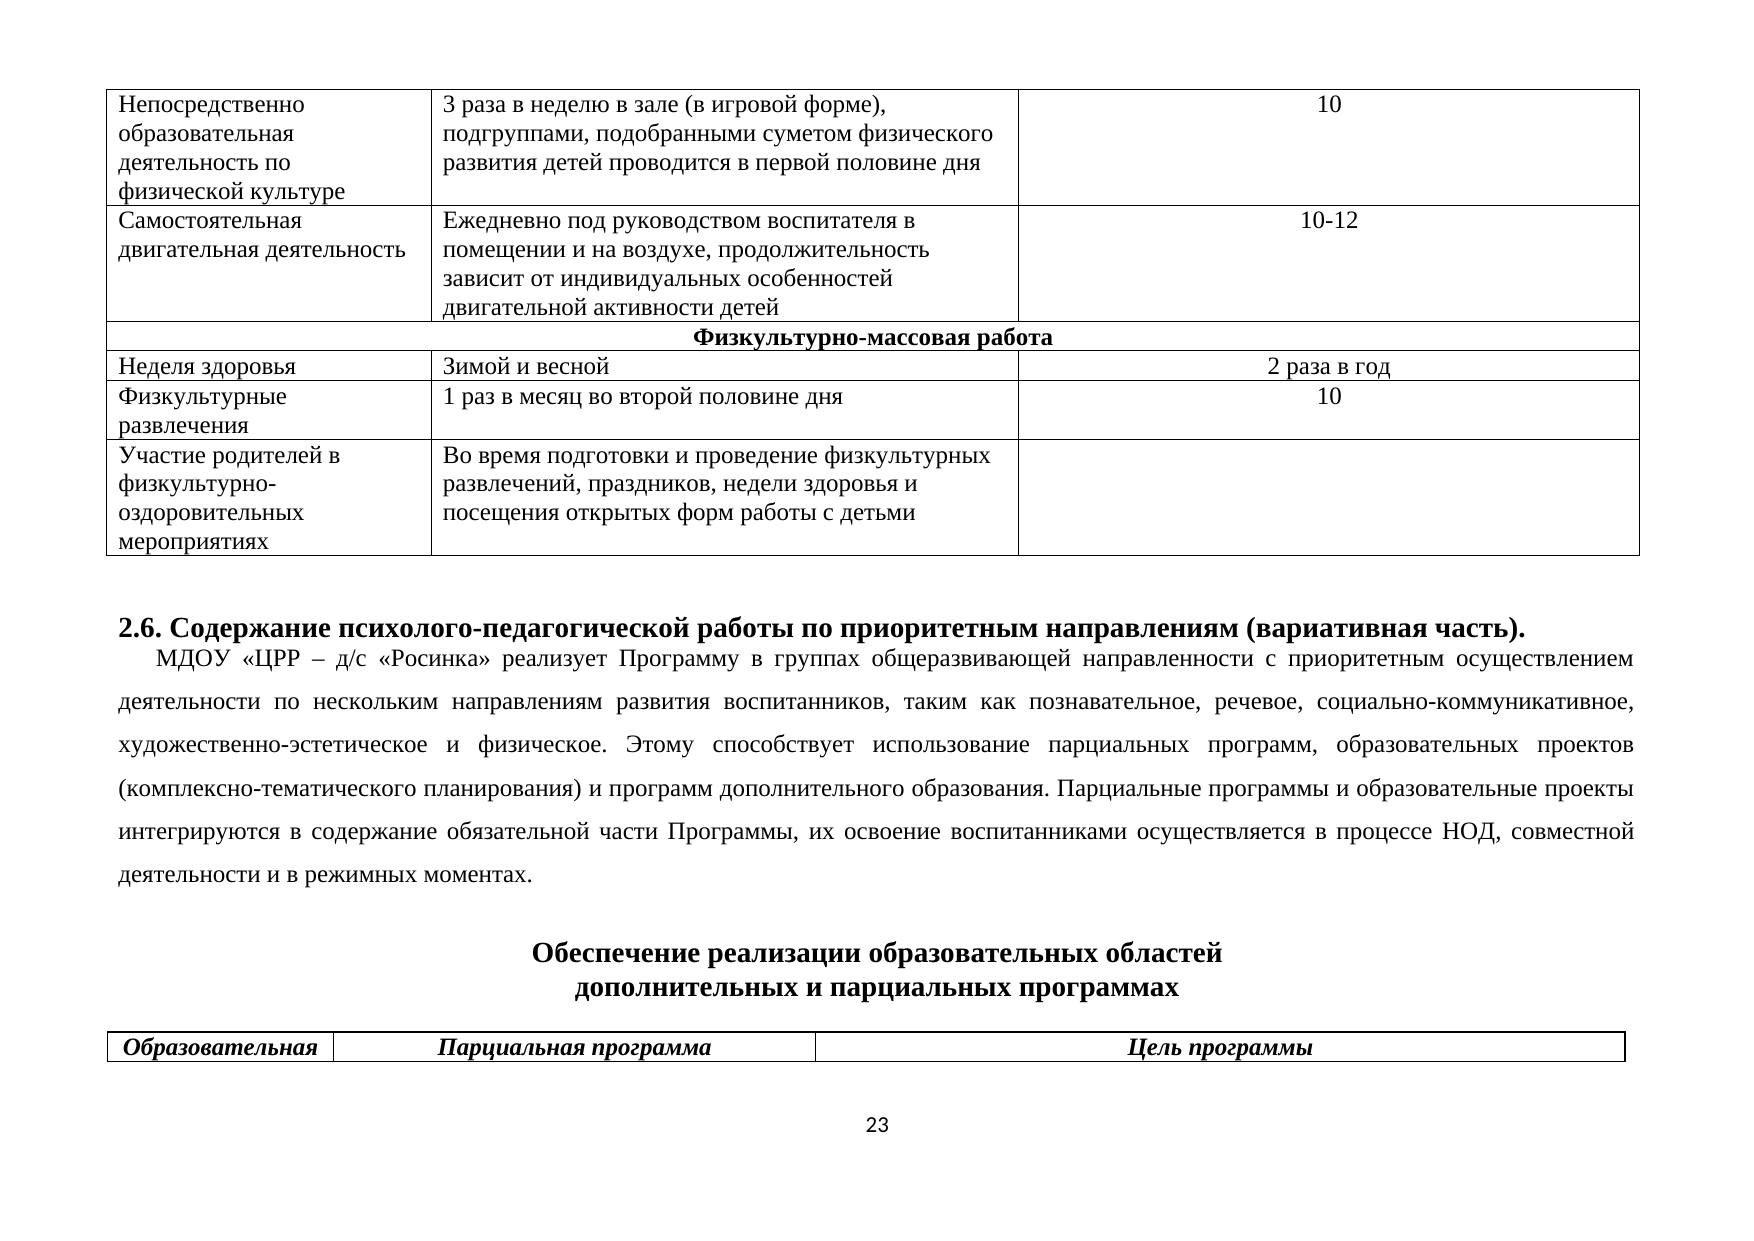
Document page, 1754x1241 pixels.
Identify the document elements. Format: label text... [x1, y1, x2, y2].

table_cell Участие родителей в физкультурно-оздоровительных мероприятиях [107, 440, 431, 555]
text 2.6. Содержание психолого-педагогической работы по приоритетным направлениям (вариативная часть). [118, 610, 1636, 643]
table_cell 2 раза в год [1019, 351, 1639, 380]
table_cell 10 [1019, 381, 1639, 439]
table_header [108, 1033, 333, 1061]
table_cell 1 раз в месяц во второй половине дня [432, 381, 1018, 439]
table_cell 3 раза в неделю в зале (в игровой форме), подгруппами, подобранными суметом физического развития детей проводится в первой половине дня [432, 90, 1018, 204]
table_cell Самостоятельная двигательная деятельность [107, 206, 431, 321]
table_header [334, 1033, 815, 1061]
table_cell Непосредственно образовательная деятельность по физической культуре [107, 90, 431, 204]
table_cell Ежедневно под руководством воспитателя в помещении и на воздухе, продолжительность зависит от индивидуальных особенностей двигательной активности детей [432, 206, 1018, 321]
table_header Цель программы [816, 1033, 1624, 1061]
table_cell Во время подготовки и проведение физкультурных развлечений, праздников, недели здоровья и посещения открытых форм работы с детьми [432, 440, 1018, 555]
list Обеспечение реализации образовательных областей [118, 936, 1636, 969]
table_cell 10 [1019, 90, 1639, 204]
list дополнительных и парциальных программах [118, 969, 1636, 1003]
text МДОУ «ЦРР – д/с «Росинка» реализует Программу в группах общеразвивающей направленности с приоритетным осуществлением деятельности по нескольким направлениям развития воспитанников, таким как познавательное, речевое, социально-коммуникативное, художественно-эстетическое и физическое. Этому способствует использование парциальных программ, образовательных проектов (комплексно-тематического планирования) и программ дополнительного образования. Парциальные программы и образовательные проекты интегрируются в содержание обязательной части Программы, их освоение воспитанниками осуществляется в процессе НОД, совместной деятельности и в режимных моментах. [118, 643, 1636, 888]
table_cell Физкультурные развлечения [107, 381, 431, 439]
table_cell 10-12 [1019, 206, 1639, 321]
table_cell [1019, 440, 1639, 555]
table_cell Неделя здоровья [107, 351, 431, 380]
table_cell Физкультурно-массовая работа [107, 322, 1639, 350]
table_cell Зимой и весной [432, 351, 1018, 380]
